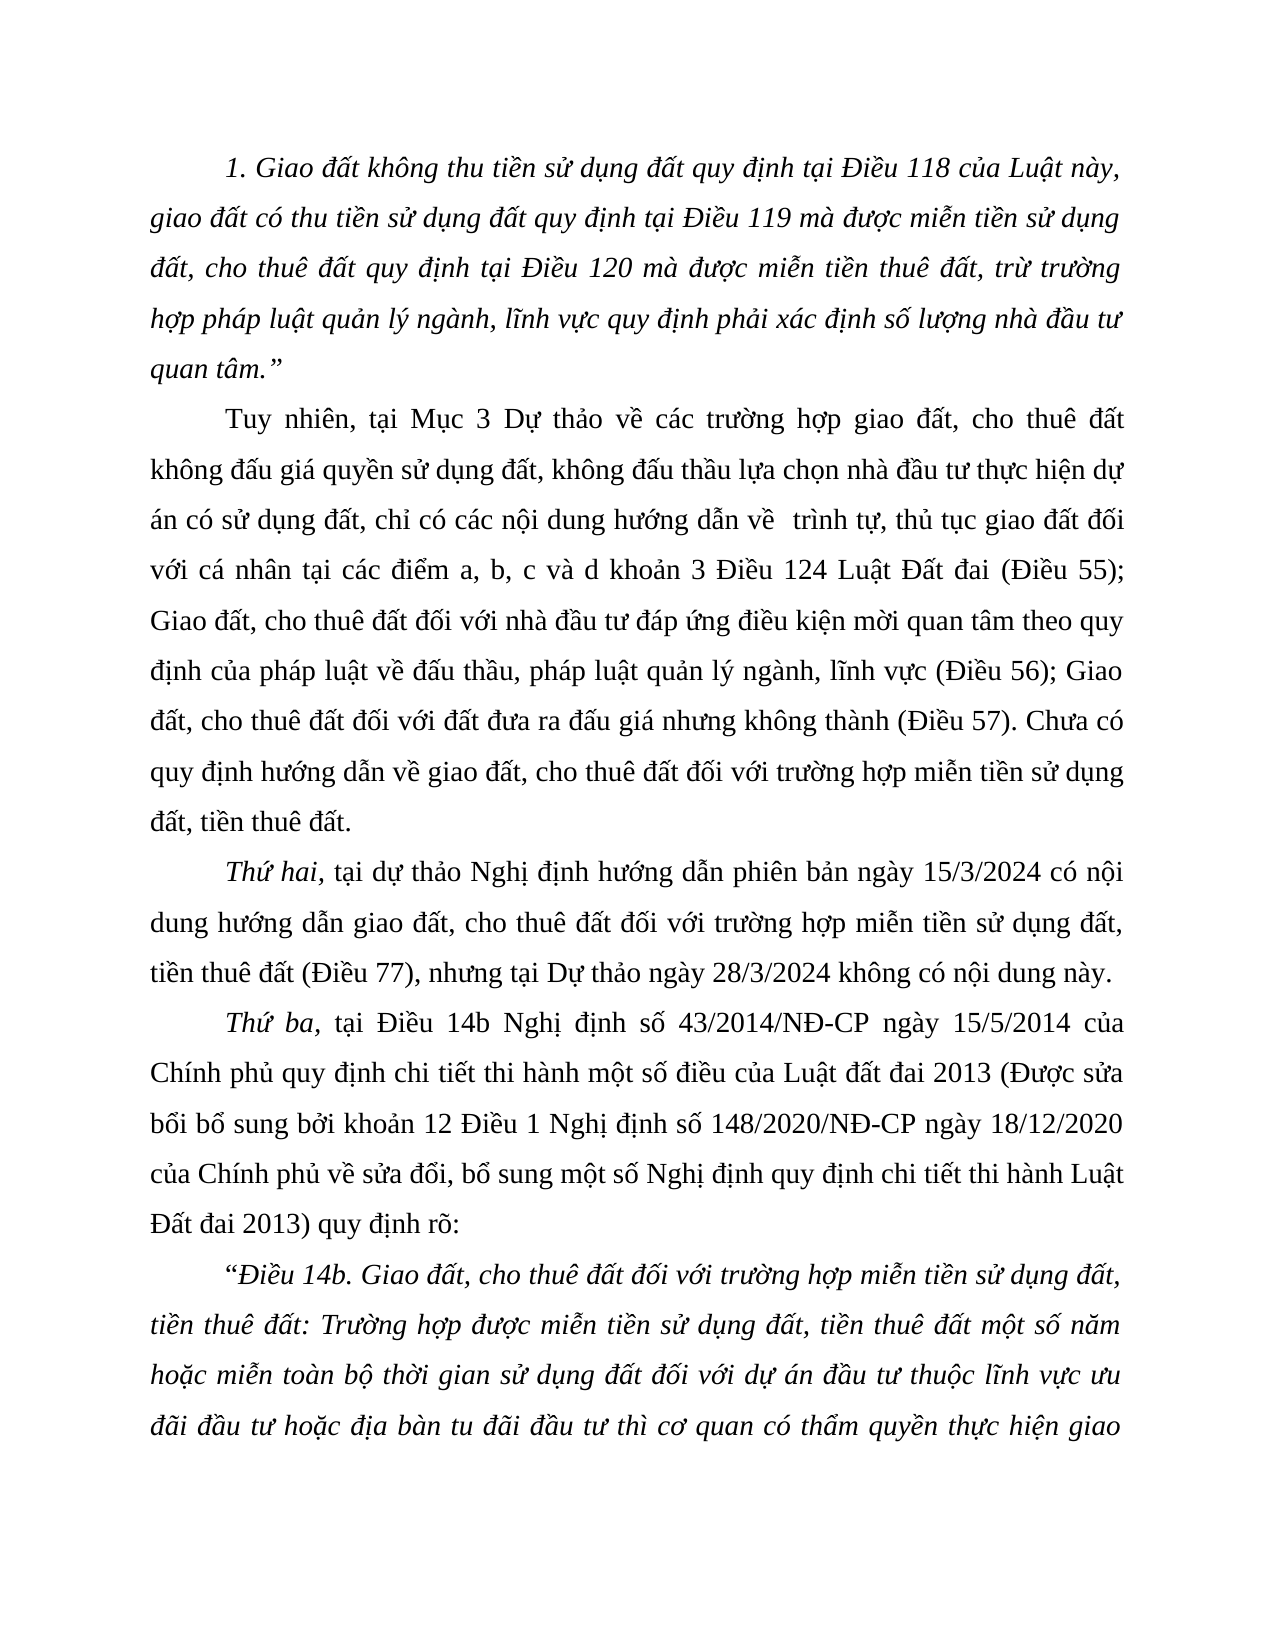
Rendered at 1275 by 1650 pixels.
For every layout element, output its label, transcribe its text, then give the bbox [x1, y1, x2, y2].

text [150, 1257, 1125, 1441]
subtitle Thứ hai, tại dự thảo Nghị định hướng dẫn phiên bản ngày 15/3/2024 có nội dung hướng dẫn giao đất, cho thuê đất đối với trường hợp miễn tiền sử dụng đất, tiền thuê đất (Điều 77), nhưng tại Dự thảo ngày 28/3/2024 không có nội dung này. [150, 854, 1125, 988]
subtitle Thứ ba, tại Điều 14b Nghị định số 43/2014/NĐ-CP ngày 15/5/2014 của Chính phủ quy định chi tiết thi hành một số điều của Luật đất đai 2013 (Được sửa bổi bổ sung bởi khoản 12 Điều 1 Nghị định số 148/2020/NĐ-CP ngày 18/12/2020 của Chính phủ về sửa đổi, bổ sung một số Nghị định quy định chi tiết thi hành Luật Đất đai 2013) quy định rõ: [150, 1005, 1125, 1240]
subtitle Tuy nhiên, tại Mục 3 Dự thảo về các trường hợp giao đất, cho thuê đất không đấu giá quyền sử dụng đất, không đấu thầu lựa chọn nhà đầu tư thực hiện dự án có sử dụng đất, chỉ có các nội dung hướng dẫn về trình tự, thủ tục giao đất đối với cá nhân tại các điểm a, b, c và d khoản 3 Điều 124 Luật Đất đai (Điều 55); Giao đất, cho thuê đất đối với nhà đầu tư đáp ứng điều kiện mời quan tâm theo quy định của pháp luật về đấu thầu, pháp luật quản lý ngành, lĩnh vực (Điều 56); Giao đất, cho thuê đất đối với đất đưa ra đấu giá nhưng không thành (Điều 57). Chưa có quy định hướng dẫn về giao đất, cho thuê đất đối với trường hợp miễn tiền sử dụng đất, tiền thuê đất. [150, 402, 1125, 838]
subtitle 1. Giao đất không thu tiền sử dụng đất quy định tại Điều 118 của Luật này, giao đất có thu tiền sử dụng đất quy định tại Điều 119 mà được miễn tiền sử dụng đất, cho thuê đất quy định tại Điều 120 mà được miễn tiền thuê đất, trừ trường hợp pháp luật quản lý ngành, lĩnh vực quy định phải xác định số lượng nhà đầu tư quan tâm.” [150, 150, 1125, 385]
